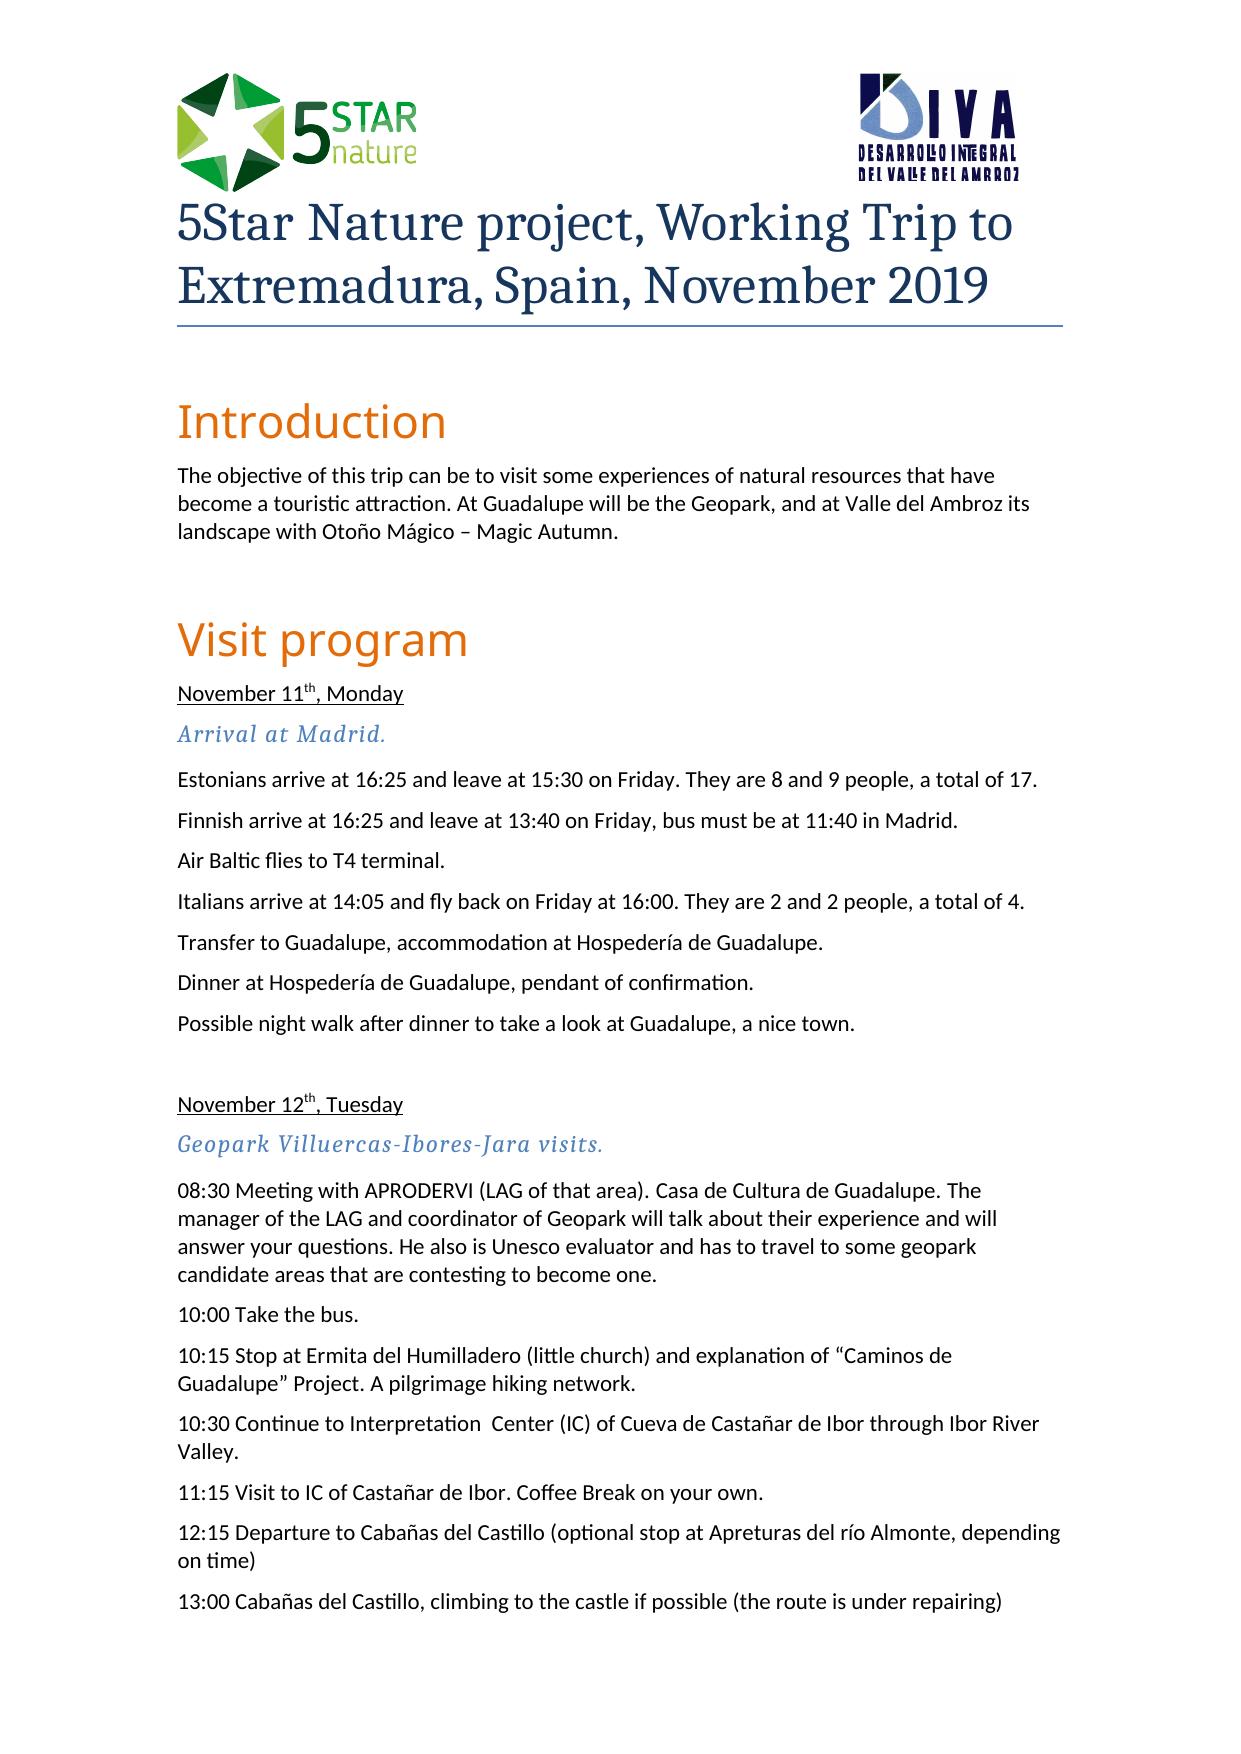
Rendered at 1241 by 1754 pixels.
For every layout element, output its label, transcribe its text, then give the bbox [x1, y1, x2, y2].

text Possible night walk after dinner to take a look at Guadalupe, a nice town. [177, 1009, 1063, 1037]
text 08:30 Meeting with APRODERVI (LAG of that area). Casa de Cultura de Guadalupe. The manager of the LAG and coordinator of Geopark will talk about their experience and will answer your questions. He also is Unesco evaluator and has to travel to some geopark candidate areas that are contesting to become one. [177, 1176, 1063, 1288]
text Italians arrive at 14:05 and fly back on Friday at 16:00. They are 2 and 2 people, a total of 4. [177, 887, 1063, 915]
text 10:00 Take the bus. [177, 1300, 1063, 1328]
picture [177, 73, 417, 192]
text November 11th, Monday [177, 679, 1063, 707]
text 13:00 Cabañas del Castillo, climbing to the castle if possible (the route is under repairing) [177, 1587, 1063, 1615]
text Transfer to Guadalupe, accommodation at Hospedería de Guadalupe. [177, 928, 1063, 956]
subtitle Geopark Villuercas-Ibores-Jara visits. [177, 1130, 1063, 1159]
text The objective of this trip can be to visit some experiences of natural resources that have become a touristic attraction. At Guadalupe will be the Geopark, and at Valle del Ambroz its landscape with Otoño Mágico – Magic Autumn. [177, 461, 1063, 545]
text 10:30 Continue to Interpretation Center (IC) of Cueva de Castañar de Ibor through Ibor River Valley. [177, 1409, 1063, 1465]
text 12:15 Departure to Cabañas del Castillo (optional stop at Apreturas del río Almonte, depending on time) [177, 1518, 1063, 1574]
subtitle Arrival at Madrid. [177, 720, 1063, 749]
text Estonians arrive at 16:25 and leave at 15:30 on Friday. They are 8 and 9 people, a total of 17. [177, 766, 1063, 793]
text Air Baltic flies to T4 terminal. [177, 847, 1063, 874]
text Dinner at Hospedería de Guadalupe, pendant of confirmation. [177, 968, 1063, 996]
text 10:15 Stop at Ermita del Humilladero (little church) and explanation of “Caminos de Guadalupe” Project. A pilgrimage hiking network. [177, 1341, 1063, 1397]
picture [858, 73, 1019, 181]
text Finnish arrive at 16:25 and leave at 13:40 on Friday, bus must be at 11:40 in Madrid. [177, 806, 1063, 834]
text November 12th, Tuesday [177, 1090, 1063, 1118]
title 5Star Nature project, Working Trip to Extremadura, Spain, November 2019 [177, 192, 1063, 325]
text 11:15 Visit to IC of Castañar de Ibor. Coffee Break on your own. [177, 1478, 1063, 1506]
subtitle Visit program [177, 608, 1063, 670]
subtitle Introduction [177, 389, 1063, 452]
